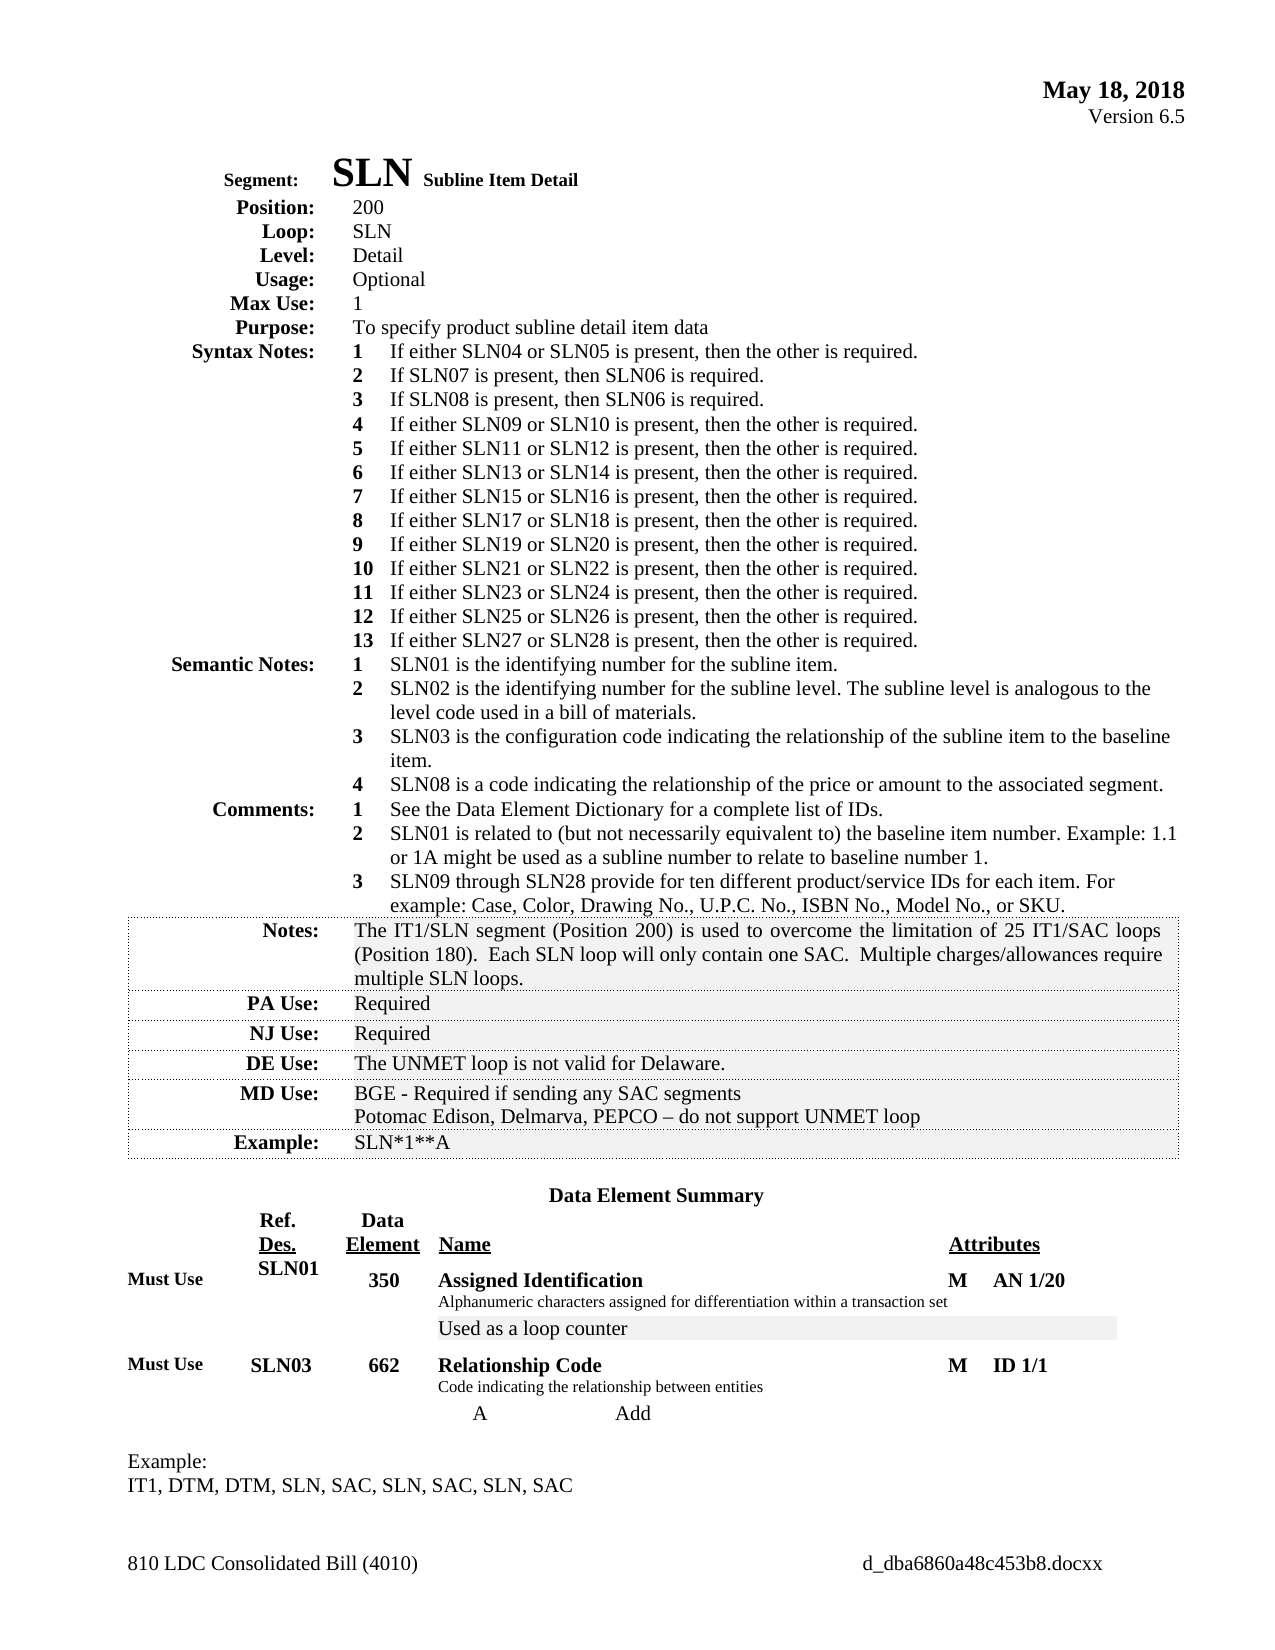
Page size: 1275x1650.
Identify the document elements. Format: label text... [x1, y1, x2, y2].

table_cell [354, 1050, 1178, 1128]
text 9 If either SLN19 or SLN20 is present, then the other is required. [127, 532, 1185, 556]
text Syntax Notes: 1 If either SLN04 or SLN05 is present, then the other is required. [127, 339, 1185, 363]
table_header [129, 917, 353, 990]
text Position: 200 [127, 195, 1185, 219]
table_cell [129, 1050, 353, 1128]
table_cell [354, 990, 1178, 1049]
text 6 If either SLN13 or SLN14 is present, then the other is required. [127, 459, 1185, 484]
text 2 SLN02 is the identifying number for the subline level. The subline level is analogous to the level code used in a bill of materials. [127, 676, 1185, 724]
text 7 If either SLN15 or SLN16 is present, then the other is required. [127, 484, 1185, 508]
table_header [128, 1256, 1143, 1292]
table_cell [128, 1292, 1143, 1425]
text 8 If either SLN17 or SLN18 is present, then the other is required. [127, 508, 1185, 532]
text Ref. Data [127, 1207, 1185, 1232]
text Des. Element Name Attributes [127, 1232, 1185, 1256]
text 2 SLN01 is related to (but not necessarily equivalent to) the baseline item number. Example: 1.1 or 1A might be used as a subline number to relate to baseline number 1. [127, 821, 1185, 869]
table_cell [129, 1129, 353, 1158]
text Semantic Notes: 1 SLN01 is the identifying number for the subline item. [127, 652, 1185, 676]
text Max Use: 1 [127, 291, 1185, 315]
text IT1, DTM, DTM, SLN, SAC, SLN, SAC, SLN, SAC [127, 1473, 1185, 1497]
text 12 If either SLN25 or SLN26 is present, then the other is required. [127, 604, 1185, 628]
text 4 If either SLN09 or SLN10 is present, then the other is required. [127, 411, 1185, 436]
text Data Element Summary [127, 1183, 1185, 1207]
text 10 If either SLN21 or SLN22 is present, then the other is required. [127, 556, 1185, 580]
text 5 If either SLN11 or SLN12 is present, then the other is required. [127, 436, 1185, 459]
text : SLN [127, 219, 1185, 243]
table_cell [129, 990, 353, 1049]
text Example: [127, 1449, 1185, 1473]
text Comments: 1 See the Data Element Dictionary for a complete list of IDs. [127, 796, 1185, 821]
text 13 If either SLN27 or SLN28 is present, then the other is required. [127, 628, 1185, 652]
text 4 SLN08 is a code indicating the relationship of the price or amount to the associated segment. [127, 772, 1185, 796]
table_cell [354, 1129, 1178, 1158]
text Level: Detail [127, 243, 1185, 267]
subtitle Segment: SLN Subline Item Detail [127, 147, 1170, 195]
text Purpose: To specify product subline detail item data [127, 315, 1185, 339]
text Usage: Optional [127, 267, 1185, 291]
text 2 If SLN07 is present, then SLN06 is required. [127, 363, 1185, 387]
text 3 If SLN08 is present, then SLN06 is required. [127, 387, 1185, 411]
text 11 If either SLN23 or SLN24 is present, then the other is required. [127, 580, 1185, 604]
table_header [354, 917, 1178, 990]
text 3 SLN03 is the configuration code indicating the relationship of the subline item to the baseline item. [127, 724, 1185, 772]
text 3 SLN09 through SLN28 provide for ten different product/service IDs for each item. For example: Case, Color, Drawing No., U.P.C. No., ISBN No., Model No., or SKU. [127, 869, 1185, 917]
